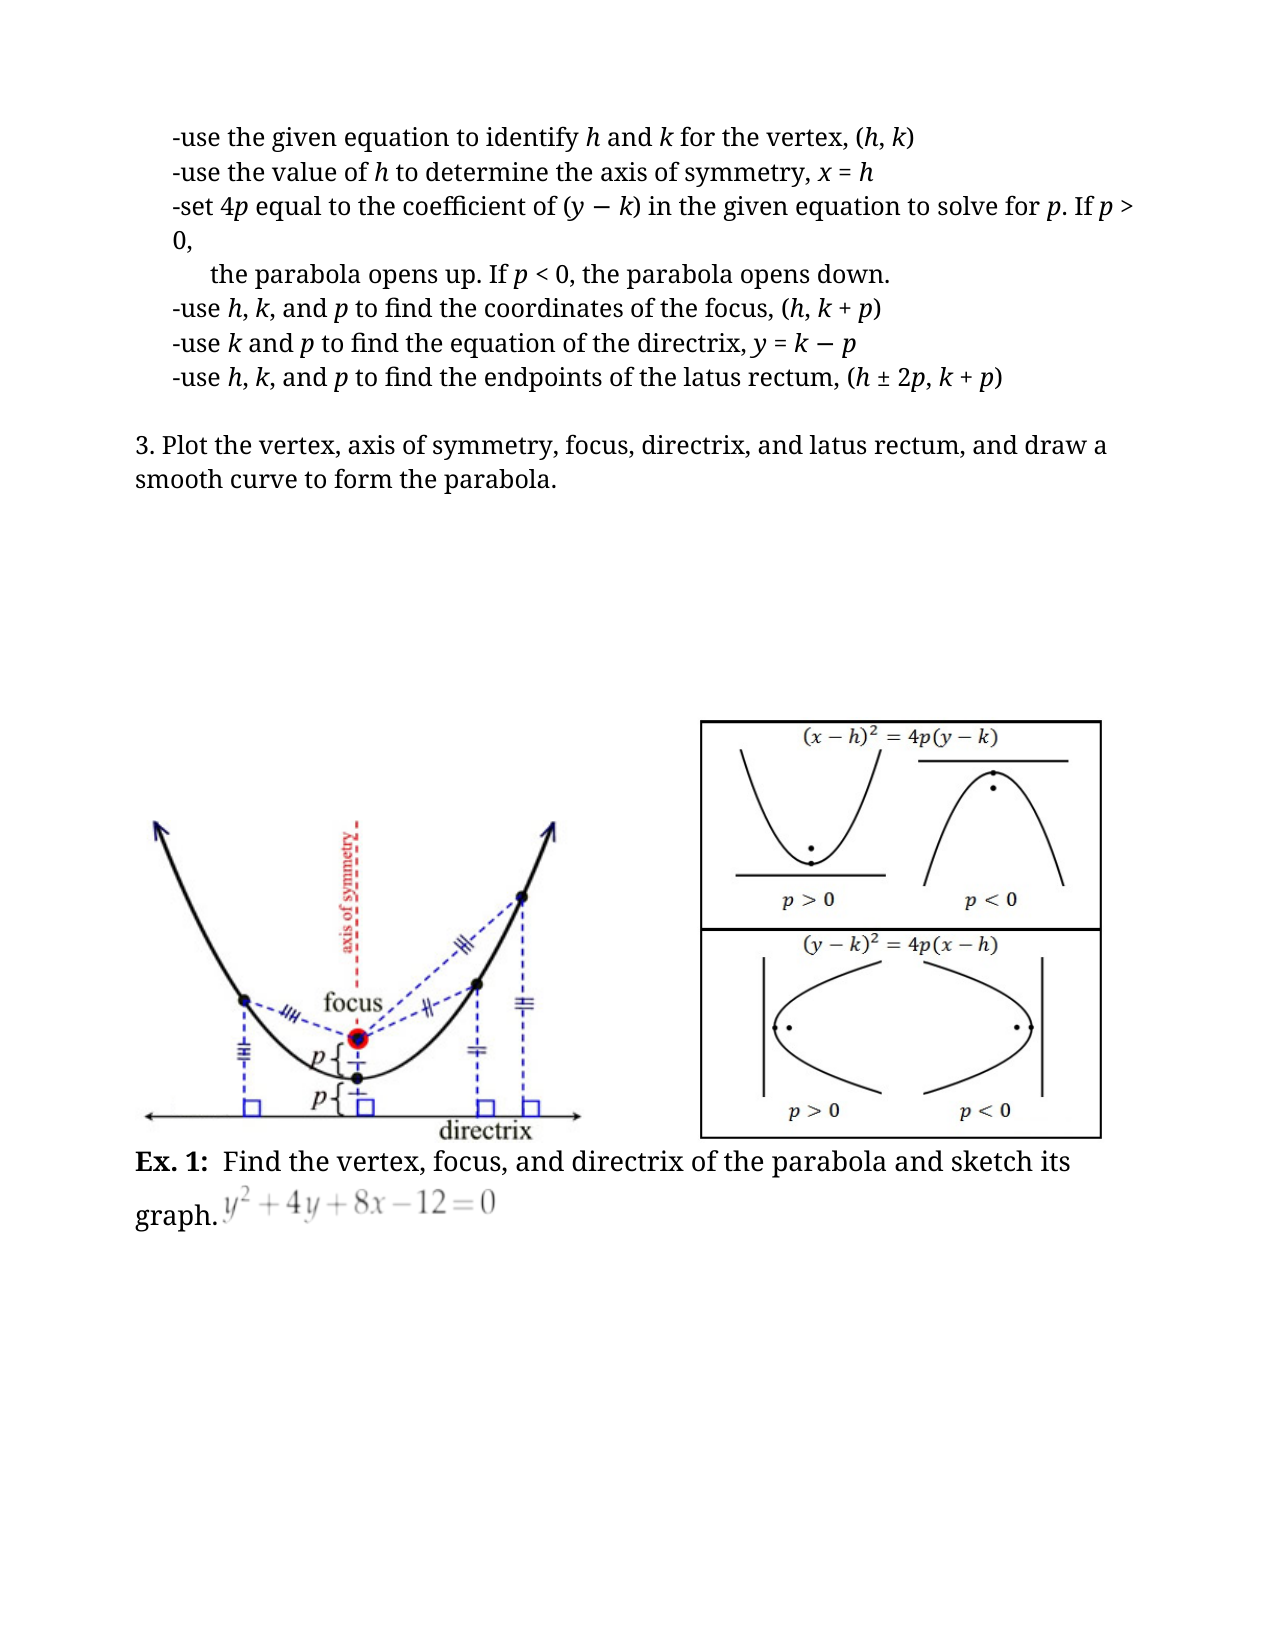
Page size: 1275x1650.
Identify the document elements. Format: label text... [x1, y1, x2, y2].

text Ex. 1: Find the vertex, focus, and directrix of the parabola and sketch its graph. [135, 1142, 1140, 1233]
text the parabola opens up. If p < 0, the parabola opens down. [210, 257, 1140, 291]
text -use the given equation to identify h and k for the vertex, (h, k) [172, 120, 1140, 154]
text -use the value of h to determine the axis of symmetry, x = h [172, 154, 1140, 188]
picture [135, 820, 585, 1143]
text 3. Plot the vertex, axis of symmetry, focus, directrix, and latus rectum, and draw a smooth curve to form the parabola. [135, 428, 1140, 496]
text -set 4p equal to the coefficient of (y − k) in the given equation to solve for p. If p > 0, [172, 188, 1140, 257]
text -use h, k, and p to find the coordinates of the focus, (h, k + p) -use k and p to find the equation of the directrix, y = k − p -use h, k, and p to find the endpoints of the latus rectum, (h ± 2p, k + p) [172, 291, 1140, 393]
picture [697, 717, 1105, 1143]
